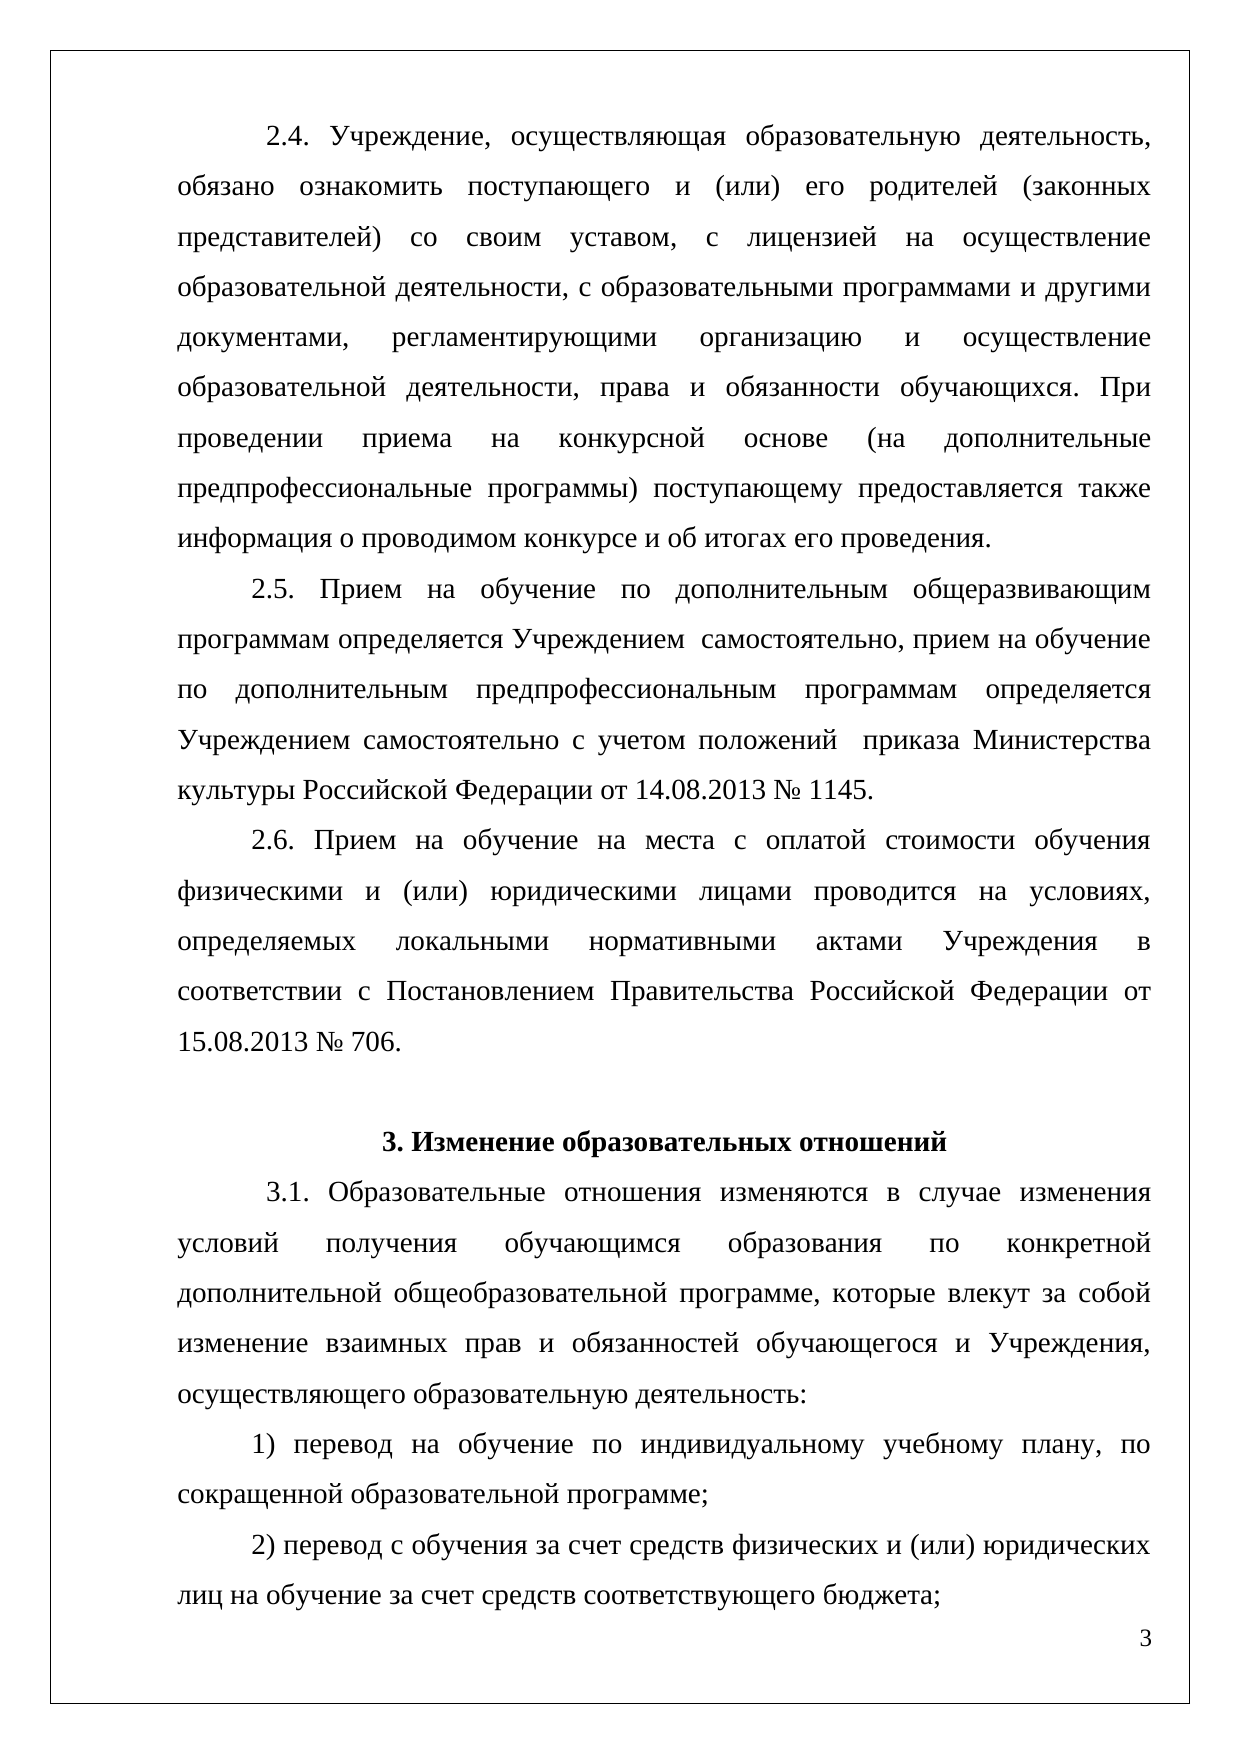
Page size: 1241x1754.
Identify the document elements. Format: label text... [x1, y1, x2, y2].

text 3.1. Образовательные отношения изменяются в случае изменения условий получения обучающимся образования по конкретной дополнительной общеобразовательной программе, которые влекут за собой изменение взаимных прав и обязанностей обучающегося и Учреждения, осуществляющего образовательную деятельность: [177, 1174, 1152, 1409]
text 1) перевод на обучение по индивидуальному учебному плану, по сокращенной образовательной программе; [177, 1426, 1152, 1510]
text 2.4. Учреждение, осуществляющая образовательную деятельность, обязано ознакомить поступающего и (или) его родителей (законных представителей) со своим уставом, с лицензией на осуществление образовательной деятельности, с образовательными программами и другими документами, регламентирующими организацию и осуществление образовательной деятельности, права и обязанности обучающихся. При проведении приема на конкурсной основе (на дополнительные предпрофессиональные программы) поступающему предоставляется также информация о проводимом конкурсе и об итогах его проведения. [177, 118, 1152, 554]
text 2.5. Прием на обучение по дополнительным общеразвивающим программам определяется Учреждением самостоятельно, прием на обучение по дополнительным предпрофессиональным программам определяется Учреждением самостоятельно с учетом положений приказа Министерства культуры Российской Федерации от 14.08.2013 № 1145. [177, 571, 1152, 806]
text 2.6. Прием на обучение на места с оплатой стоимости обучения физическими и (или) юридическими лицами проводится на условиях, определяемых локальными нормативными актами Учреждения в соответствии с Постановлением Правительства Российской Федерации от 15.08.2013 № 706. [177, 822, 1152, 1057]
text 3. Изменение образовательных отношений [177, 1124, 1152, 1158]
text 2) перевод с обучения за счет средств физических и (или) юридических лиц на обучение за счет средств соответствующего бюджета; [177, 1527, 1152, 1611]
